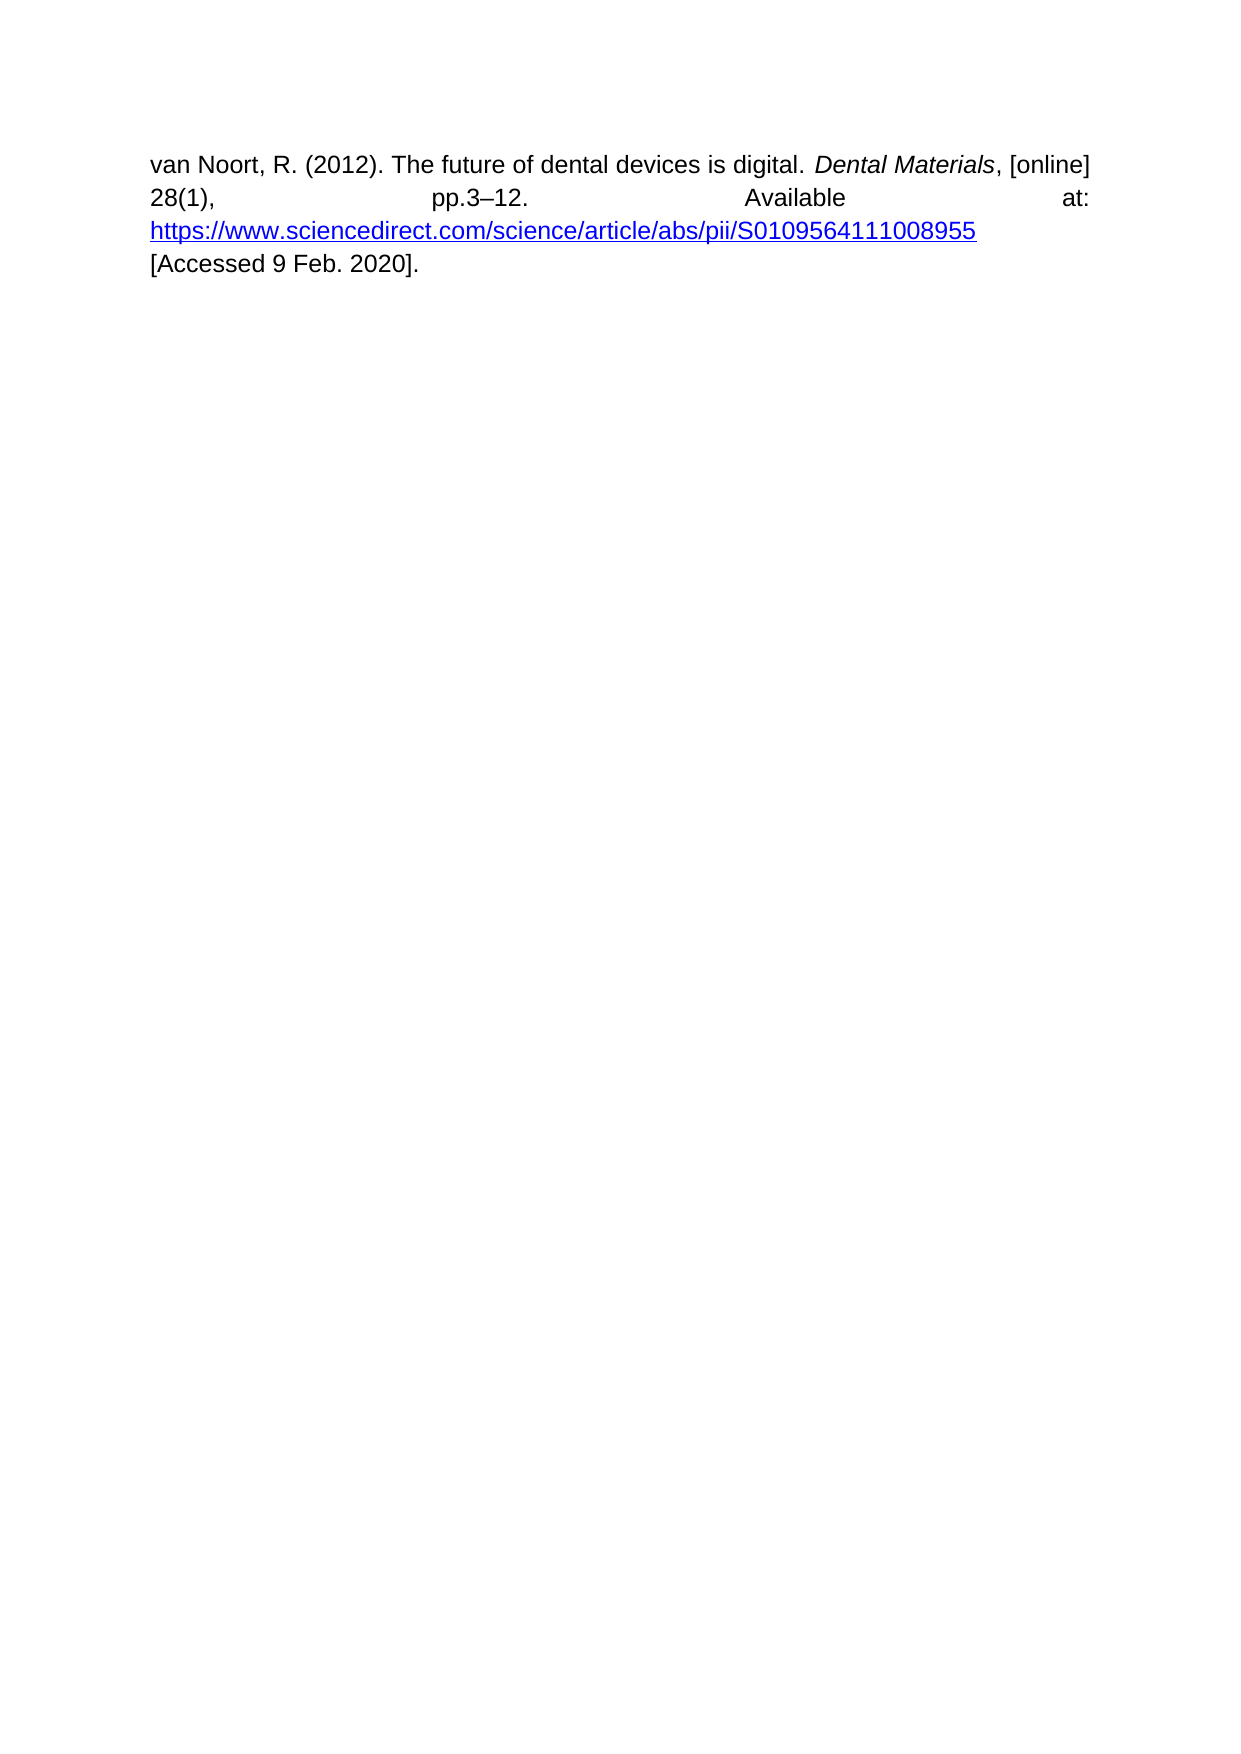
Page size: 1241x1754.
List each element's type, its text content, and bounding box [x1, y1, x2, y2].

text van Noort, R. (2012). The future of dental devices is digital. Dental Materials, [online] 28(1), pp.3–12. Available at: https://www.sciencedirect.com/science/article/abs/pii/S0109564111008955 [Accessed 9 Feb. 2020]. [150, 150, 1090, 278]
